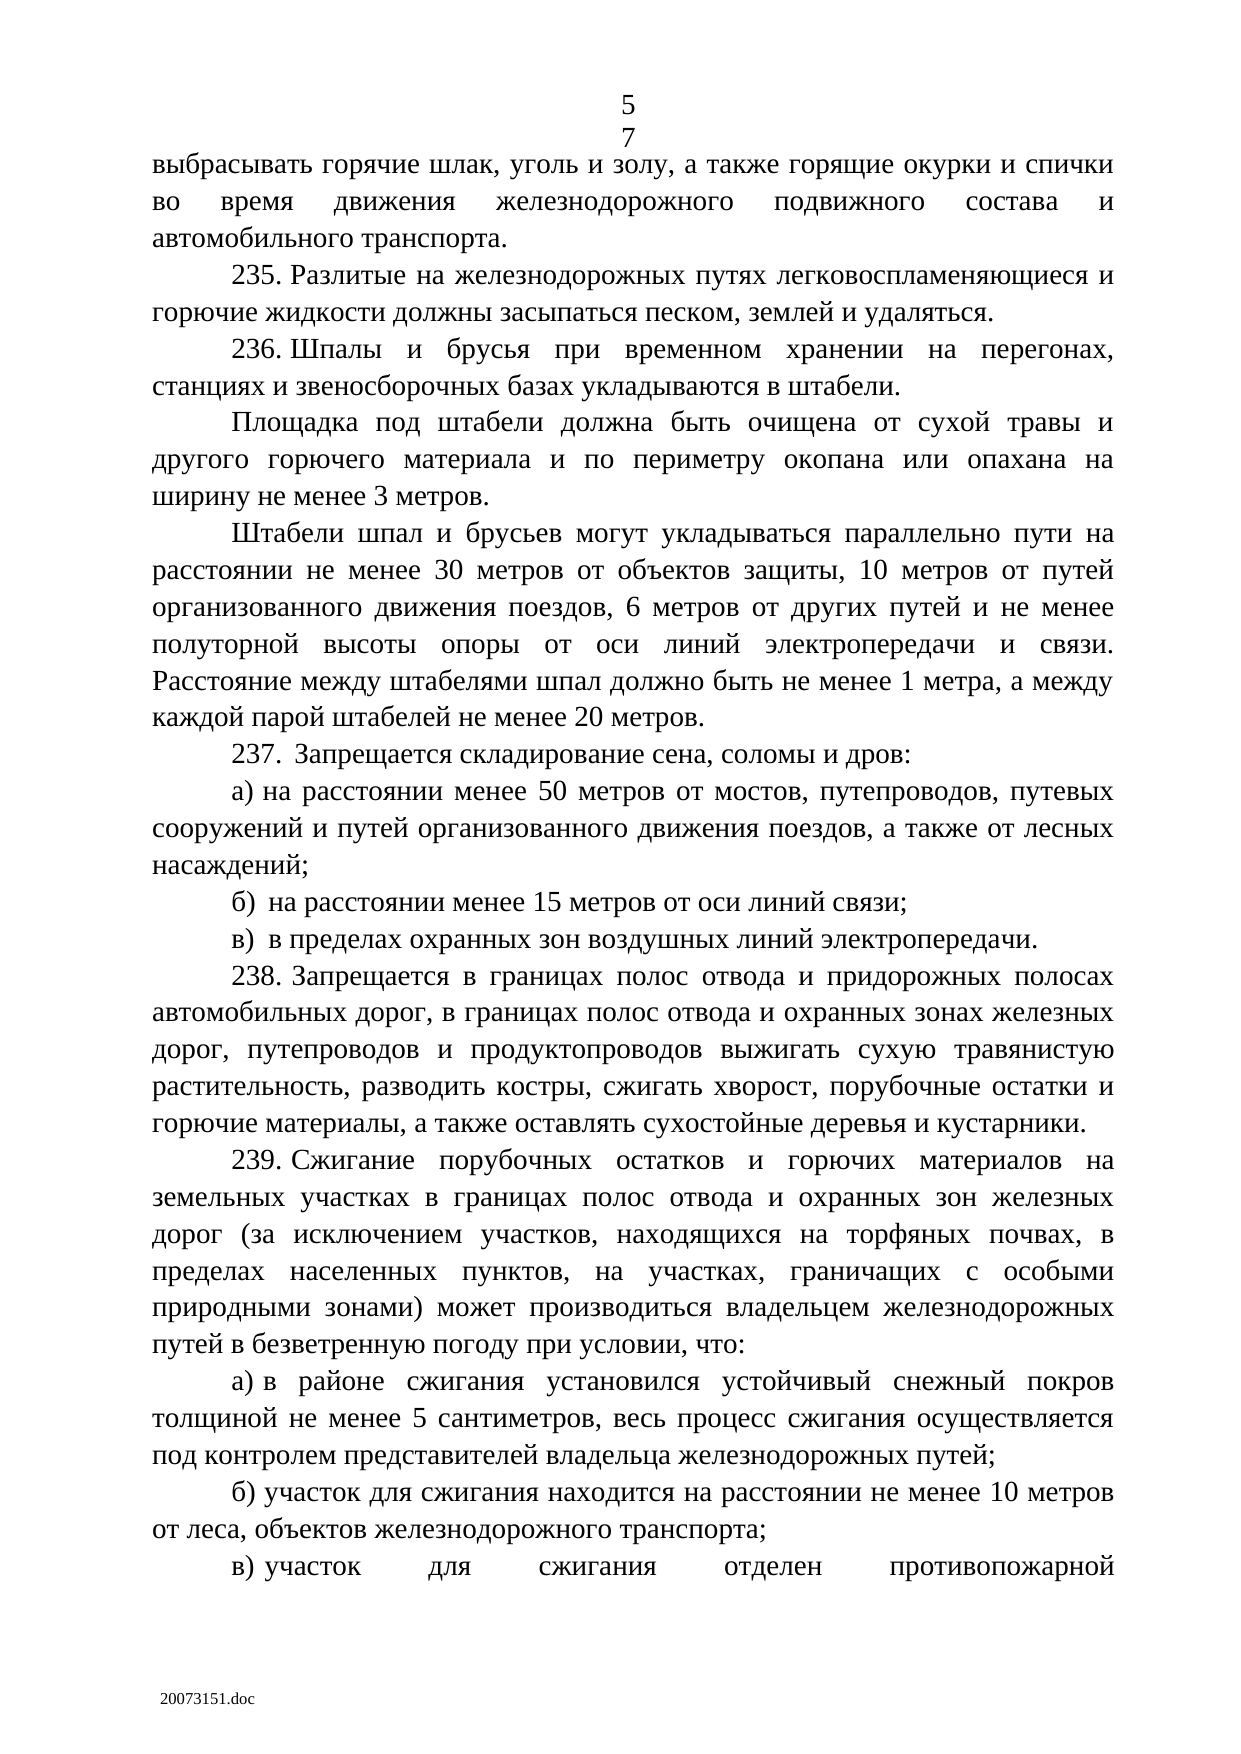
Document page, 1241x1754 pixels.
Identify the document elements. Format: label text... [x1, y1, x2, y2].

list Запрещается складирование сена, соломы и дров: [152, 736, 1115, 770]
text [152, 146, 1115, 254]
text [152, 1548, 1115, 1581]
list Шпалы и брусья при временном хранении на перегонах, станциях и звеносборочных базах укладываются в штабели. [152, 331, 1115, 401]
text б) участок для сжигания находится на расстоянии не менее 10 метров от леса, объектов железнодорожного транспорта; [152, 1474, 1115, 1544]
text а) на расстоянии менее 50 метров от мостов, путепроводов, путевых сооружений и путей организованного движения поездов, а также от лесных насаждений; [152, 773, 1115, 881]
text в) в пределах охранных зон воздушных линий электропередачи. [152, 921, 1115, 954]
text Площадка под штабели должна быть очищена от сухой травы и другого горючего материала и по периметру окопана или опахана на ширину не менее 3 метров. [152, 404, 1115, 512]
list Сжигание порубочных остатков и горючих материалов на земельных участках в границах полос отвода и охранных зон железных дорог (за исключением участков, находящихся на торфяных почвах, в пределах населенных пунктов, на участках, граничащих с особыми природными зонами) может производиться владельцем железнодорожных путей в безветренную погоду при условии, что: [152, 1142, 1115, 1360]
text а) в районе сжигания установился устойчивый снежный покров толщиной не менее 5 сантиметров, весь процесс сжигания осуществляется под контролем представителей владельца железнодорожных путей; [152, 1363, 1115, 1471]
list Запрещается в границах полос отвода и придорожных полосах автомобильных дорог, в границах полос отвода и охранных зонах железных дорог, путепроводов и продуктопроводов выжигать сухую травянистую растительность, разводить костры, сжигать хворост, порубочные остатки и горючие материалы, а также оставлять сухостойные деревья и кустарники. [152, 958, 1115, 1139]
text Штабели шпал и брусьев могут укладываться параллельно пути на расстоянии не менее 30 метров от объектов защиты, 10 метров от путей организованного движения поездов, 6 метров от других путей и не менее полуторной высоты опоры от оси линий электропередачи и связи. Расстояние между штабелями шпал должно быть не менее 1 метра, а между каждой парой штабелей не менее 20 метров. [152, 515, 1115, 733]
list Разлитые на железнодорожных путях легковоспламеняющиеся и горючие жидкости должны засыпаться песком, землей и удаляться. [152, 257, 1115, 327]
text б) на расстоянии менее 15 метров от оси линий связи; [152, 884, 1115, 917]
